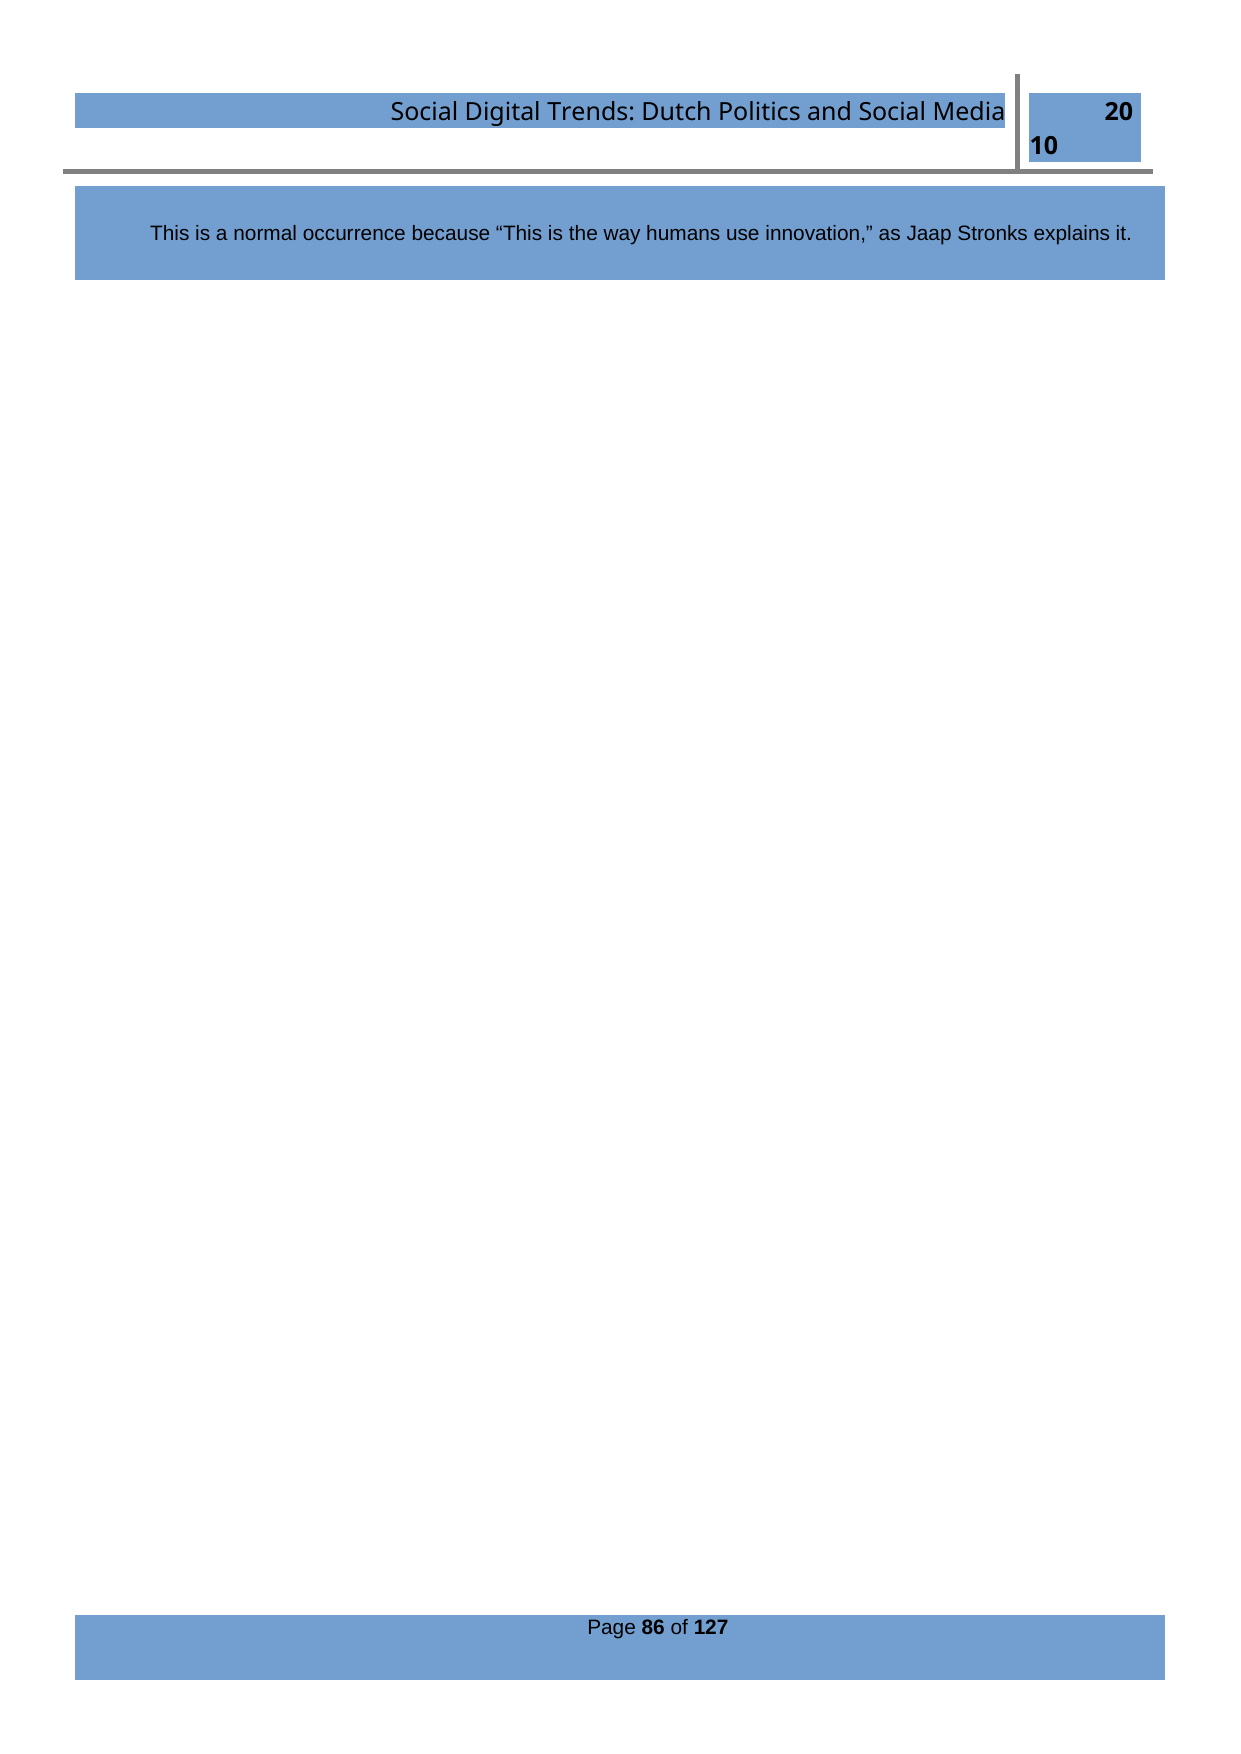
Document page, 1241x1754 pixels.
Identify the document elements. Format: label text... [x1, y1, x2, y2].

text This is a normal occurrence because “This is the way humans use innovation,” as Jaap Stronks explains it. [75, 220, 1165, 244]
